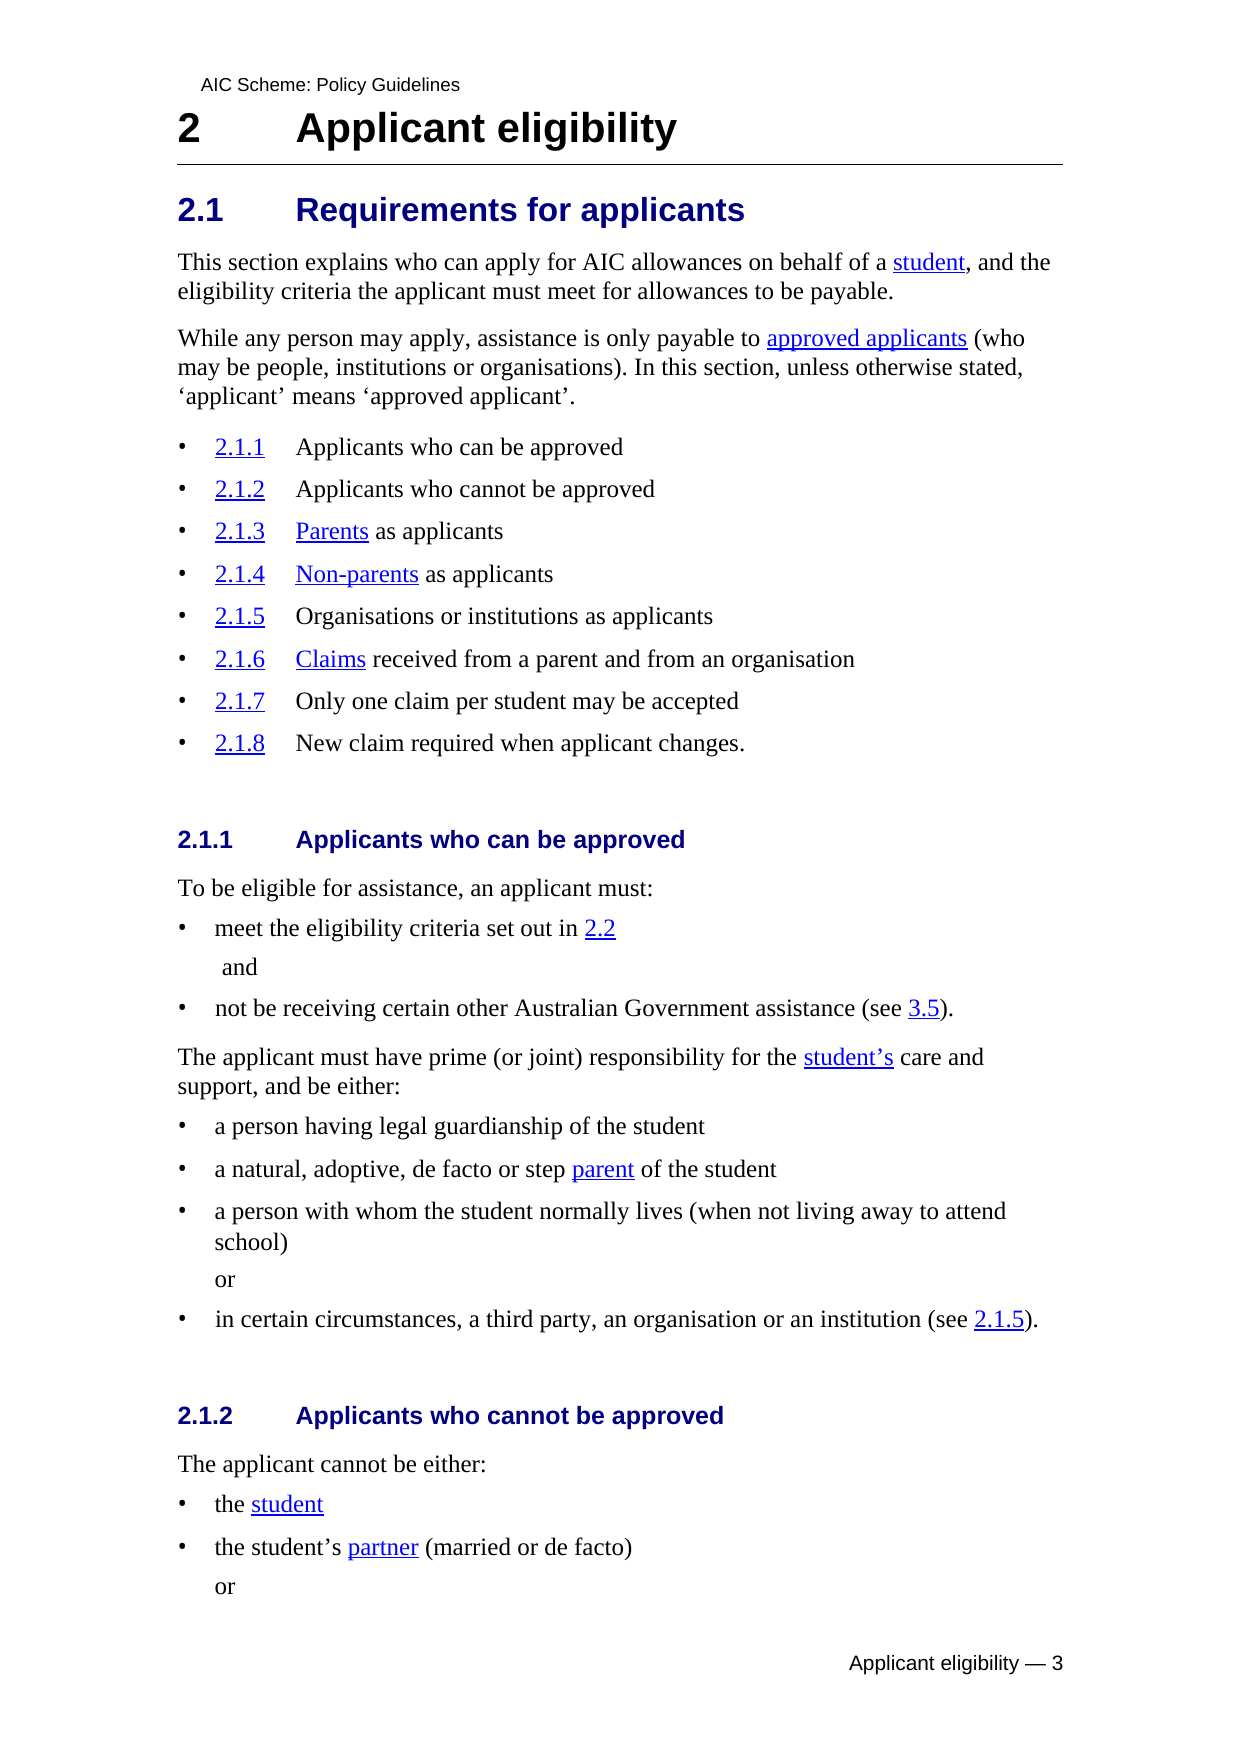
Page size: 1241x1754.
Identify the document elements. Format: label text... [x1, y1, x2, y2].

text The applicant cannot be either: [177, 1449, 1063, 1478]
text 2.1.3 Parents as applicants [177, 513, 1063, 547]
text 2.1.4 Non-parents as applicants [177, 555, 1063, 589]
text To be eligible for asstance, an applicant must: [177, 873, 1063, 902]
text or [214, 1571, 1063, 1599]
list and [222, 952, 1063, 981]
text 2.1.5 Organations or institutions as applicants [177, 598, 1063, 632]
text a natural adoptive de facto or step parent of the student [177, 1150, 1063, 1184]
text While any person may apply, asstance only payable to approved applicants (who may be people, institutions or organations). In th section, unless otherwe stated, ‘applicant’ means ‘approved applicant’. [177, 323, 1063, 409]
text a person with whom the student normally lives (when not living away to attend school) [177, 1193, 1063, 1256]
text 2.1.1 Applicants who can be approved [177, 428, 1063, 462]
text not be receiving certain other Australian Government asstance (see 3.5). [177, 989, 1063, 1023]
text or [214, 1264, 1063, 1293]
text 2.1.8 New claim required when applicant changes. [177, 725, 1063, 759]
subtitle 2.1.2 Applicants who cannot be approved [177, 1401, 1063, 1430]
subtitle 2.1 Requirements for applicants [177, 190, 1063, 228]
subtitle 2.1.1 Applicants who can be approved [177, 825, 1063, 854]
text 2.1.7 Only one claim per student may be accepted [177, 683, 1063, 717]
text meet the eligibility criteria set out in 2.2 [177, 910, 1063, 944]
text the student’s partner (married or de facto) [177, 1528, 1063, 1562]
text the student [177, 1486, 1063, 1520]
text The applicant must have prime (or joint) responsibility for the student’s care and support, and be either: [177, 1042, 1063, 1100]
subtitle 2 Applicant eligibility [177, 103, 1063, 164]
text Th section explains who can apply for AIC allowances on behalf of a student and the eligibility criteria the applicant must meet for allowances to be payable. [177, 247, 1063, 304]
text 2.1.6 Claims received from a parent and from an organation [177, 640, 1063, 674]
text in certain circumstances a third party an organation or an institution (see 2.1.5). [177, 1301, 1063, 1335]
text 2.1.2 Applicants who cannot be approved [177, 471, 1063, 505]
text a person having legal guardianship of the student [177, 1108, 1063, 1142]
